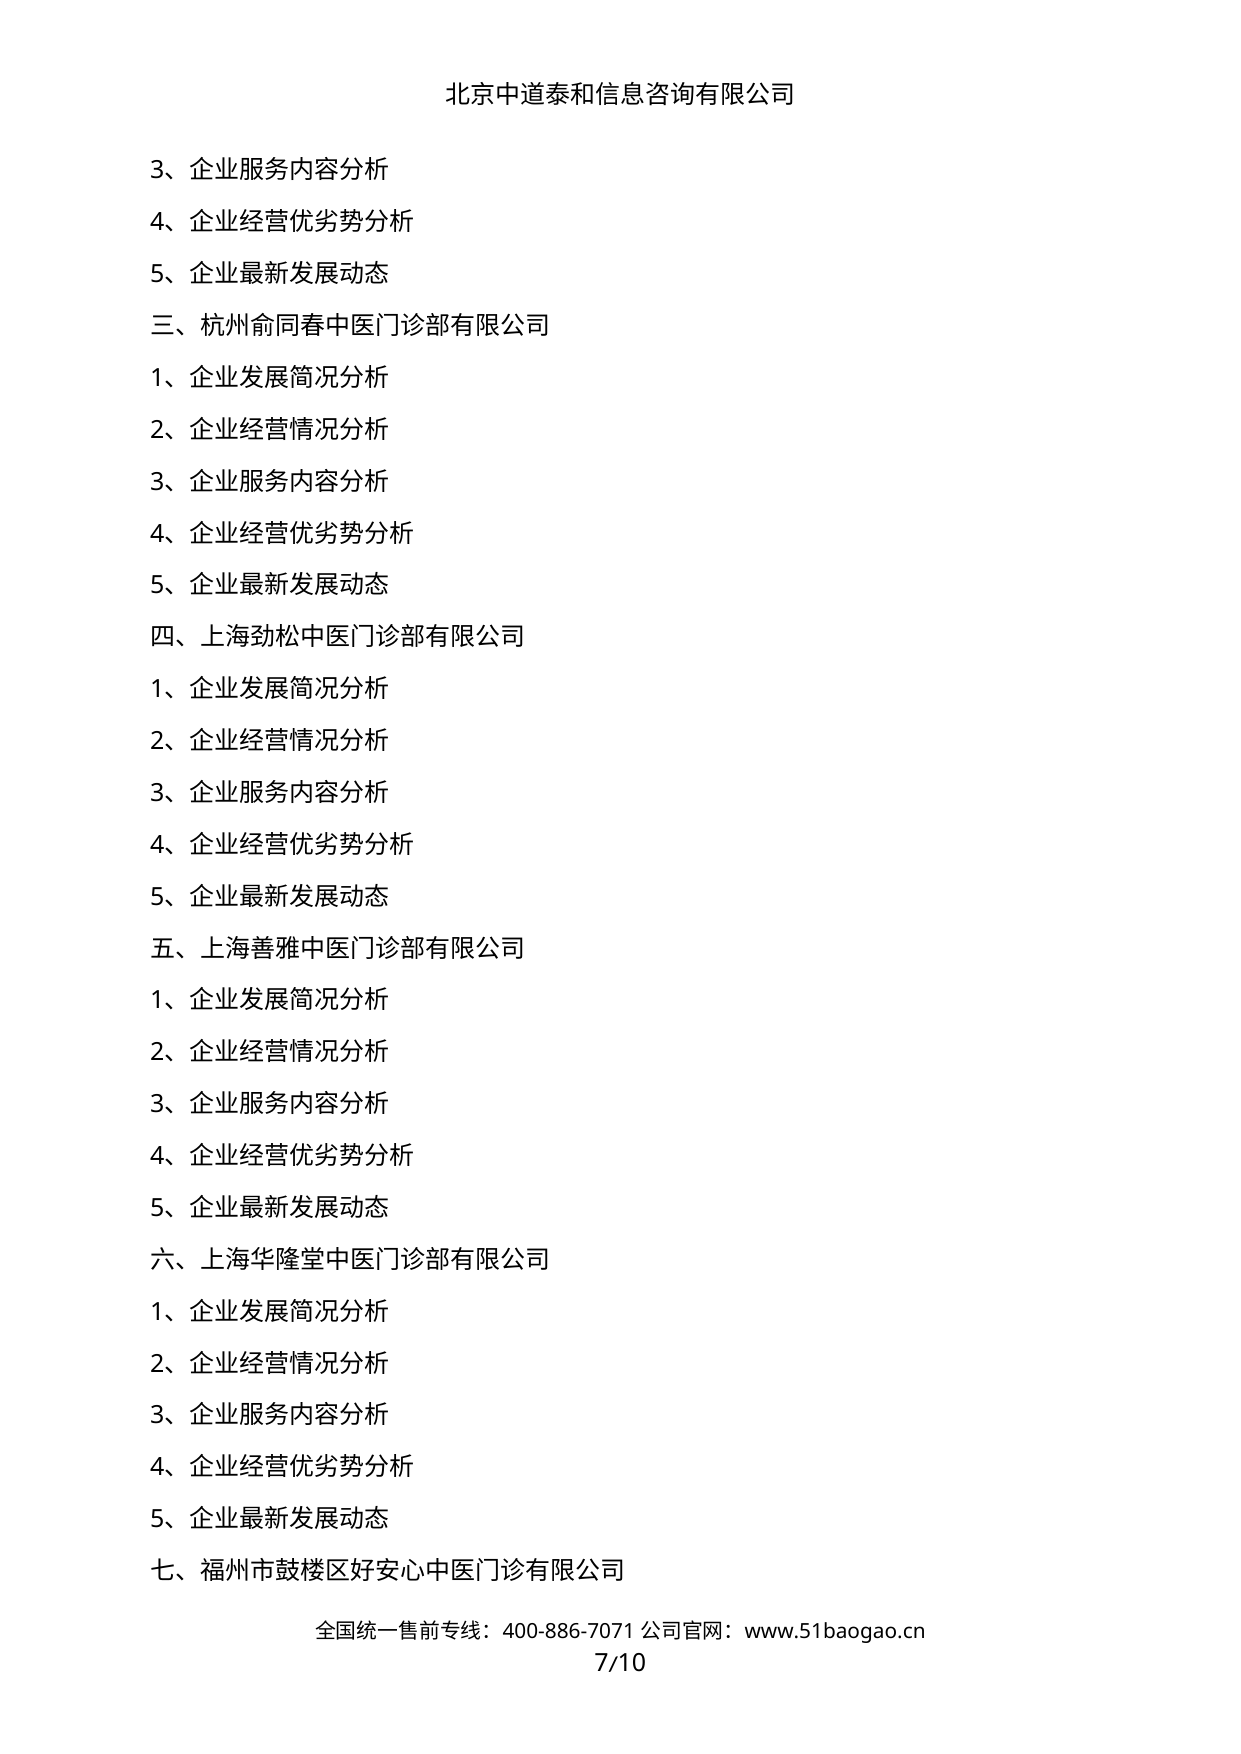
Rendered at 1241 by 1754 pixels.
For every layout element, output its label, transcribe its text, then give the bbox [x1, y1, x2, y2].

text 1、企业发展简况分析 [150, 980, 1090, 1016]
text 2、企业经营情况分析 [150, 721, 1090, 757]
text 2、企业经营情况分析 [150, 409, 1090, 446]
text 5、企业最新发展动态 [150, 1187, 1090, 1224]
text 2、企业经营情况分析 [150, 1343, 1090, 1379]
text 3、企业服务内容分析 [150, 150, 1090, 186]
text 5、企业最新发展动态 [150, 876, 1090, 912]
text 5、企业最新发展动态 [150, 1499, 1090, 1535]
text 5、企业最新发展动态 [150, 254, 1090, 290]
text 1、企业发展简况分析 [150, 357, 1090, 394]
text 3、企业服务内容分析 [150, 1395, 1090, 1431]
text 三、杭州俞同春中医门诊部有限公司 [150, 306, 1090, 342]
text 七、福州市鼓楼区好安心中医门诊有限公司 [150, 1551, 1090, 1587]
text 四、上海劲松中医门诊部有限公司 [150, 617, 1090, 653]
text 3、企业服务内容分析 [150, 1084, 1090, 1120]
text 4、企业经营优劣势分析 [150, 1447, 1090, 1483]
text 六、上海华隆堂中医门诊部有限公司 [150, 1239, 1090, 1276]
text 五、上海善雅中医门诊部有限公司 [150, 928, 1090, 964]
text 1、企业发展简况分析 [150, 1291, 1090, 1327]
text 2、企业经营情况分析 [150, 1032, 1090, 1068]
text 4、企业经营优劣势分析 [150, 513, 1090, 549]
text 4、企业经营优劣势分析 [150, 1136, 1090, 1172]
text 3、企业服务内容分析 [150, 772, 1090, 809]
text 1、企业发展简况分析 [150, 669, 1090, 705]
text 4、企业经营优劣势分析 [150, 202, 1090, 238]
text 3、企业服务内容分析 [150, 461, 1090, 497]
text 5、企业最新发展动态 [150, 565, 1090, 601]
text 4、企业经营优劣势分析 [150, 824, 1090, 861]
